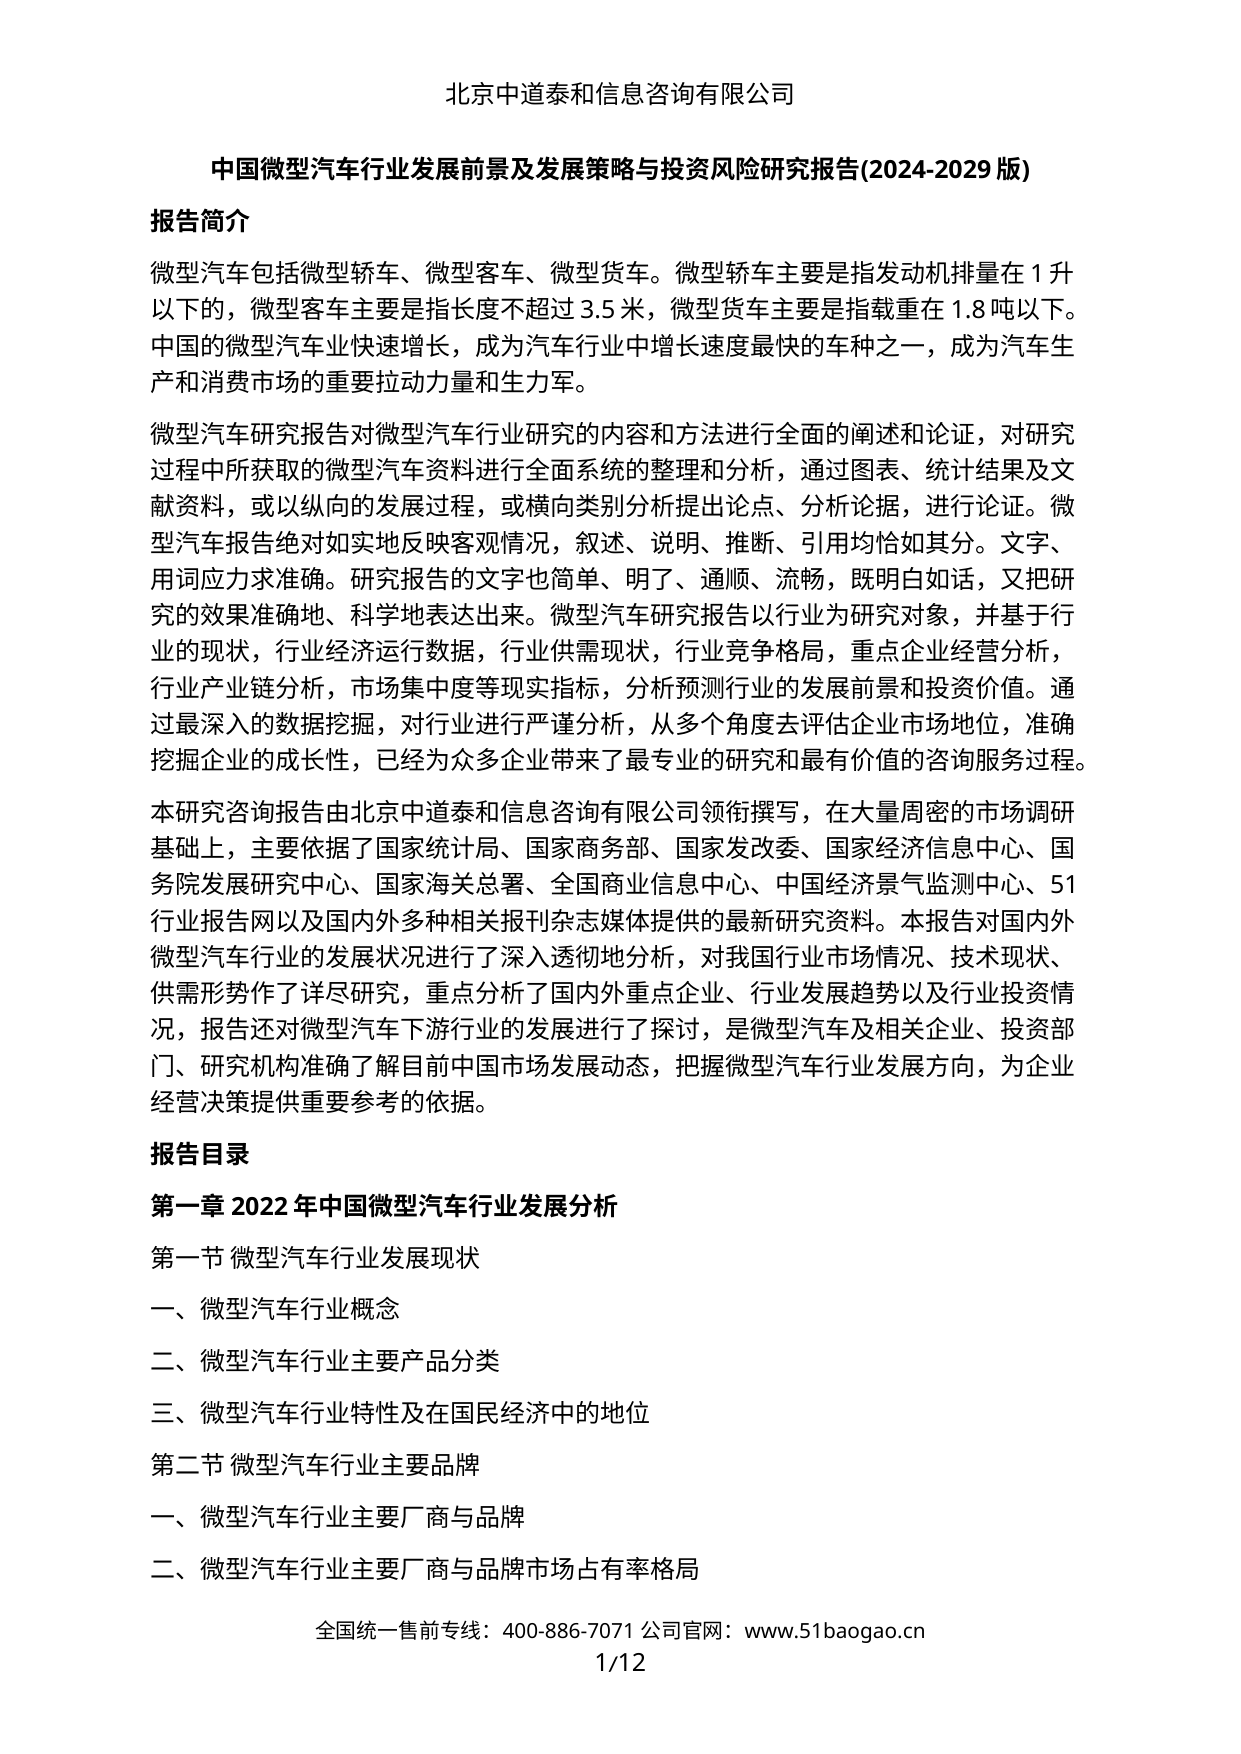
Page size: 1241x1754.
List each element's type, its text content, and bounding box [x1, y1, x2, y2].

text 二、微型汽车行业主要产品分类 [150, 1342, 1090, 1378]
text 第一节 微型汽车行业发展现状 [150, 1238, 1090, 1274]
text 微型汽车包括微型轿车、微型客车、微型货车。微型轿车主要是指发动机排量在1升以下的，微型客车主要是指长度不超过3.5米，微型货车主要是指载重在1.8吨以下。中国的微型汽车业快速增长，成为汽车行业中增长速度最快的车种之一，成为汽车生产和消费市场的重要拉动力量和生力军。 [150, 254, 1090, 399]
text 报告简介 [150, 202, 1090, 238]
text 一、微型汽车行业主要厂商与品牌 [150, 1497, 1090, 1534]
text 一、微型汽车行业概念 [150, 1290, 1090, 1326]
text 第一章 2022年中国微型汽车行业发展分析 [150, 1186, 1090, 1222]
text 微型汽车研究报告对微型汽车行业研究的内容和方法进行全面的阐述和论证，对研究过程中所获取的微型汽车资料进行全面系统的整理和分析，通过图表、统计结果及文献资料，或以纵向的发展过程，或横向类别分析提出论点、分析论据，进行论证。微型汽车报告绝对如实地反映客观情况，叙述、说明、推断、引用均恰如其分。文字、用词应力求准确。研究报告的文字也简单、明了、通顺、流畅，既明白如话，又把研究的效果准确地、科学地表达出来。微型汽车研究报告以行业为研究对象，并基于行业的现状，行业经济运行数据，行业供需现状，行业竞争格局，重点企业经营分析，行业产业链分析，市场集中度等现实指标，分析预测行业的发展前景和投资价值。通过最深入的数据挖掘，对行业进行严谨分析，从多个角度去评估企业市场地位，准确挖掘企业的成长性，已经为众多企业带来了最专业的研究和最有价值的咨询服务过程。 [150, 414, 1090, 777]
text 二、微型汽车行业主要厂商与品牌市场占有率格局 [150, 1549, 1090, 1586]
text 中国微型汽车行业发展前景及发展策略与投资风险研究报告(2024-2029版) [150, 150, 1090, 186]
text 报告目录 [150, 1134, 1090, 1171]
text 第二节 微型汽车行业主要品牌 [150, 1446, 1090, 1482]
text 本研究咨询报告由北京中道泰和信息咨询有限公司领衔撰写，在大量周密的市场调研基础上，主要依据了国家统计局、国家商务部、国家发改委、国家经济信息中心、国务院发展研究中心、国家海关总署、全国商业信息中心、中国经济景气监测中心、51行业报告网以及国内外多种相关报刊杂志媒体提供的最新研究资料。本报告对国内外微型汽车行业的发展状况进行了深入透彻地分析，对我国行业市场情况、技术现状、供需形势作了详尽研究，重点分析了国内外重点企业、行业发展趋势以及行业投资情况，报告还对微型汽车下游行业的发展进行了探讨，是微型汽车及相关企业、投资部门、研究机构准确了解目前中国市场发展动态，把握微型汽车行业发展方向，为企业经营决策提供重要参考的依据。 [150, 792, 1090, 1119]
text 三、微型汽车行业特性及在国民经济中的地位 [150, 1394, 1090, 1430]
